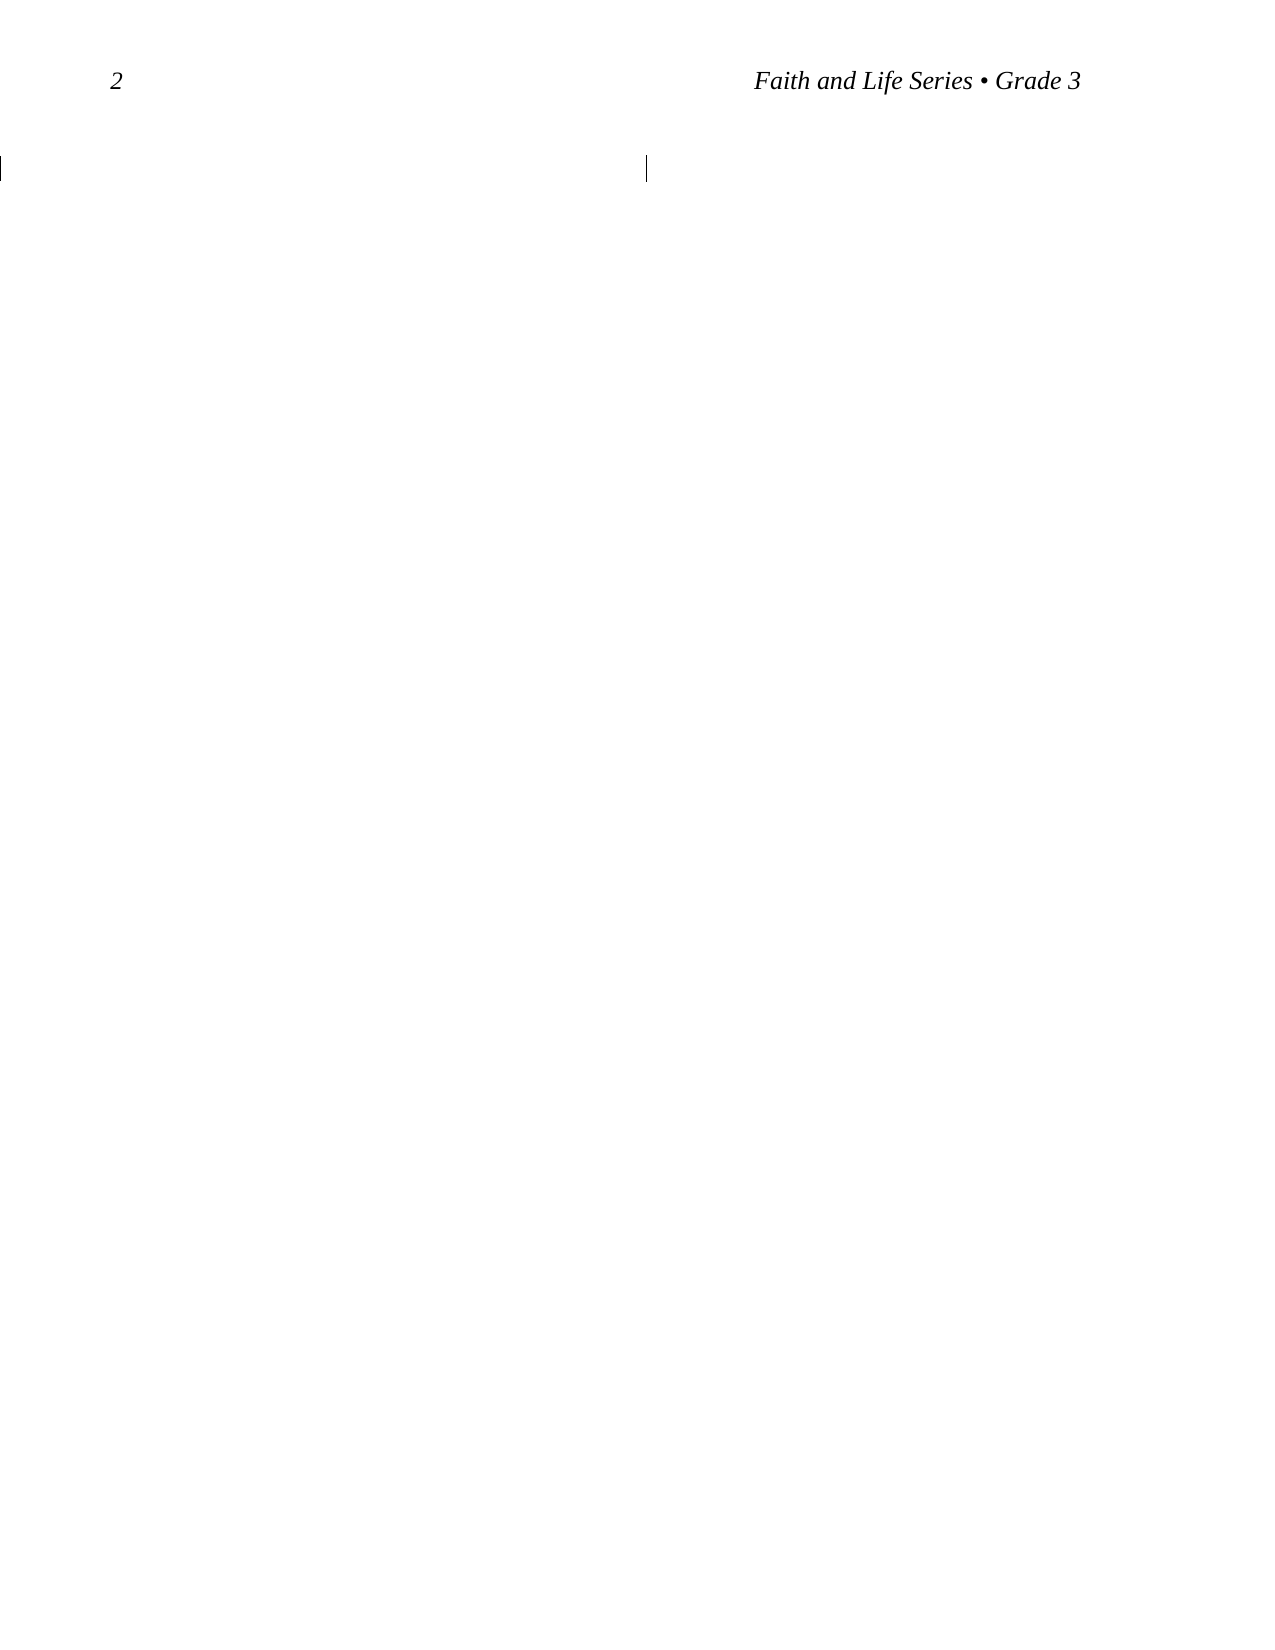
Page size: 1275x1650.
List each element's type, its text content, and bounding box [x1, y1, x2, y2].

text 2 Faith and Life Series • Grade 3 [110, 65, 1092, 95]
